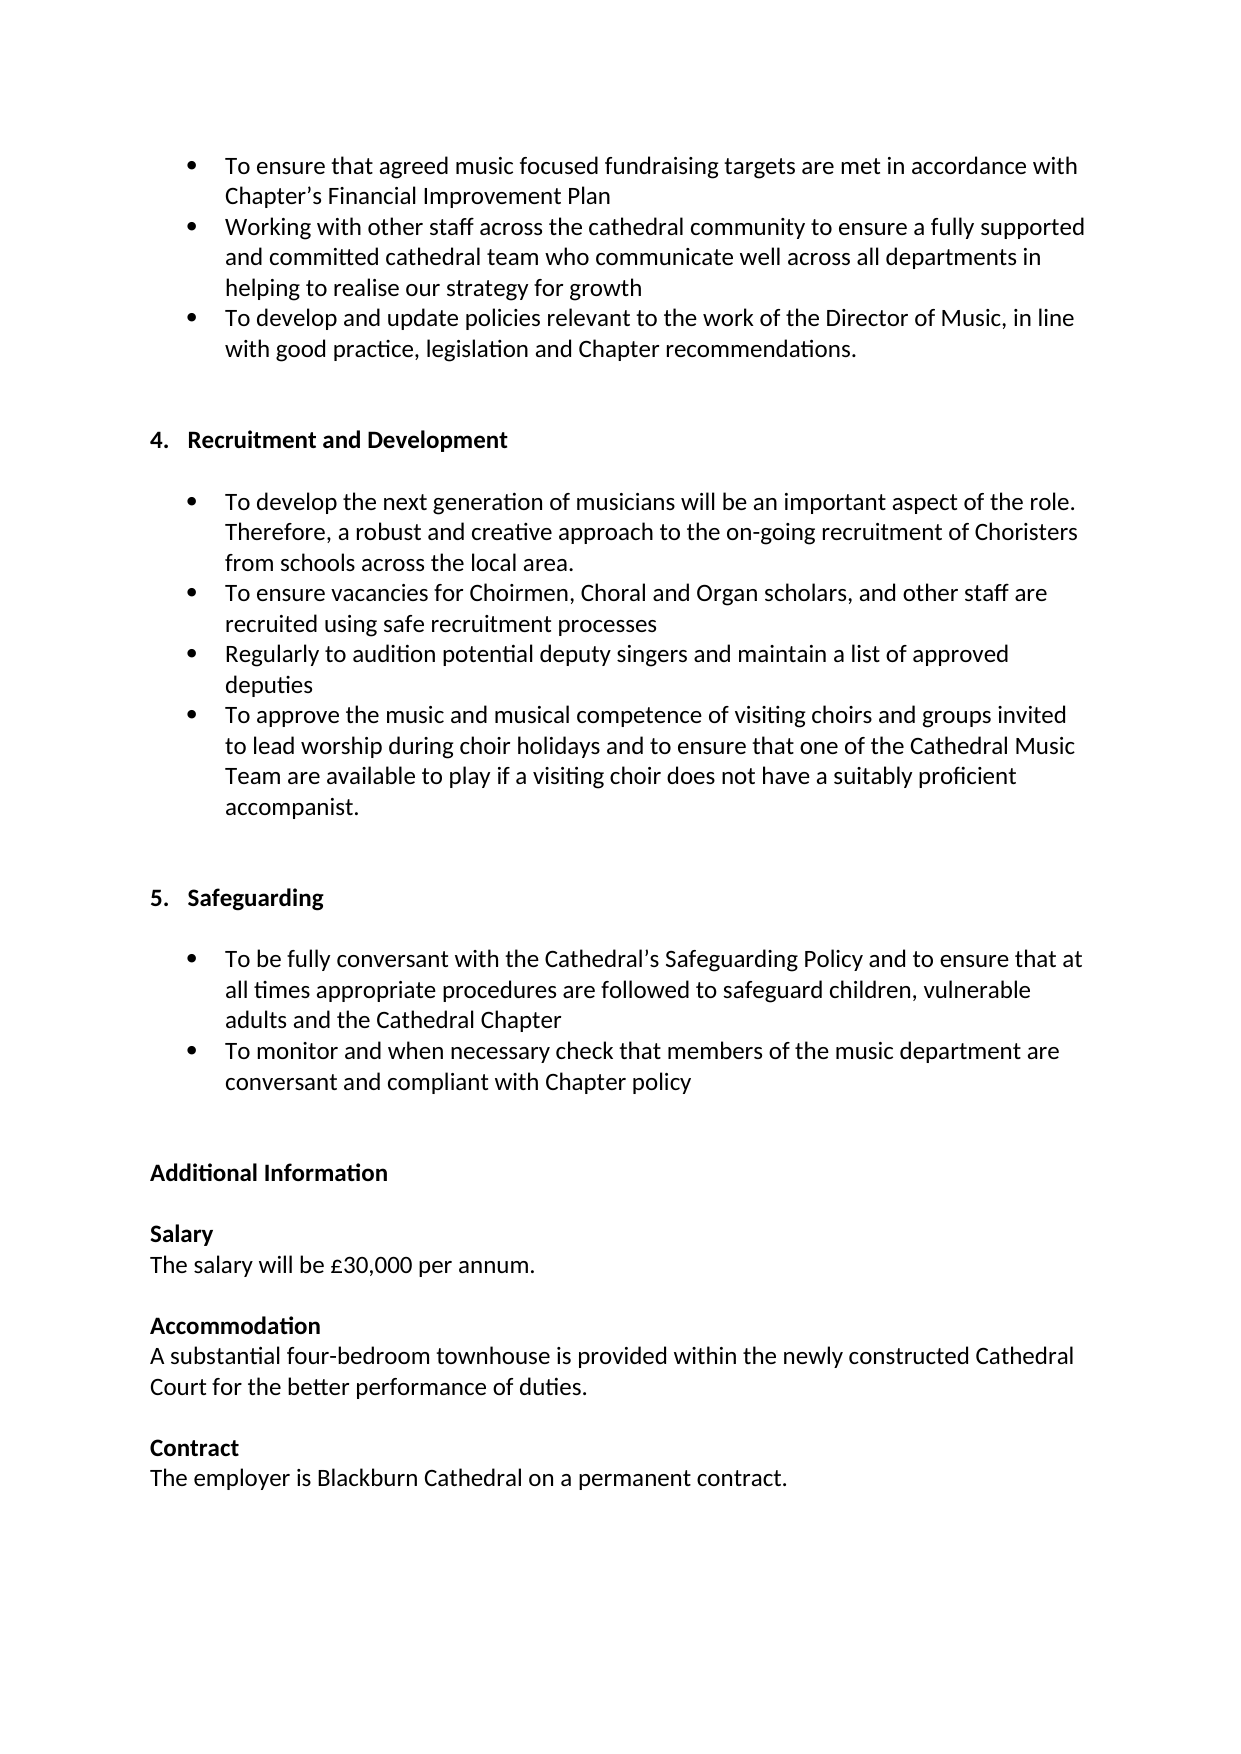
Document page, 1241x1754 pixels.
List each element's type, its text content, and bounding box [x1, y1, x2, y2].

list To monitor and when necessary check that members of the music department are conversant and compliant with Chapter policy [187, 1035, 1090, 1096]
list To ensure that agreed music focused fundraising targets are met in accordance with Chapter’s Financial Improvement Plan [187, 150, 1090, 211]
list To develop the next generation of musicians will be an important aspect of the role. Therefore, a robust and creative approach to the on-going recruitment of Choristers from schools across the local area. [187, 486, 1090, 577]
text Accommodation [150, 1310, 1090, 1340]
text Salary [150, 1218, 1090, 1249]
list Regularly to audition potential deputy singers and maintain a list of approved deputies [187, 638, 1090, 699]
text The employer is Blackburn Cathedral on a permanent contract. [150, 1462, 1090, 1493]
list To develop and update policies relevant to the work of the Director of Music, in line with good practice, legislation and Chapter recommendations. [187, 303, 1090, 364]
text A substantial four-bedroom townhouse is provided within the newly constructed Cathedral Court for the better performance of duties. [150, 1340, 1090, 1401]
list To ensure vacancies for Choirmen, Choral and Organ scholars, and other staff are recruited using safe recruitment processes [187, 577, 1090, 638]
list Safeguarding [150, 882, 1090, 913]
text Additional Information [150, 1157, 1090, 1188]
list Working with other staff across the cathedral community to ensure a fully supported and committed cathedral team who communicate well across all departments in helping to realise our strategy for growth [187, 211, 1090, 303]
text Contract [150, 1432, 1090, 1462]
list To approve the music and musical competence of visiting choirs and groups invited to lead worship during choir holidays and to ensure that one of the Cathedral Music Team are available to play if a visiting choir does not have a suitably proficient accompanist. [187, 699, 1090, 821]
list To be fully conversant with the Cathedral’s Safeguarding Policy and to ensure that at all times appropriate procedures are followed to safeguard children, vulnerable adults and the Cathedral Chapter [187, 943, 1090, 1035]
text The salary will be £30,000 per annum. [150, 1249, 1090, 1279]
list Recruitment and Development [150, 425, 1090, 455]
